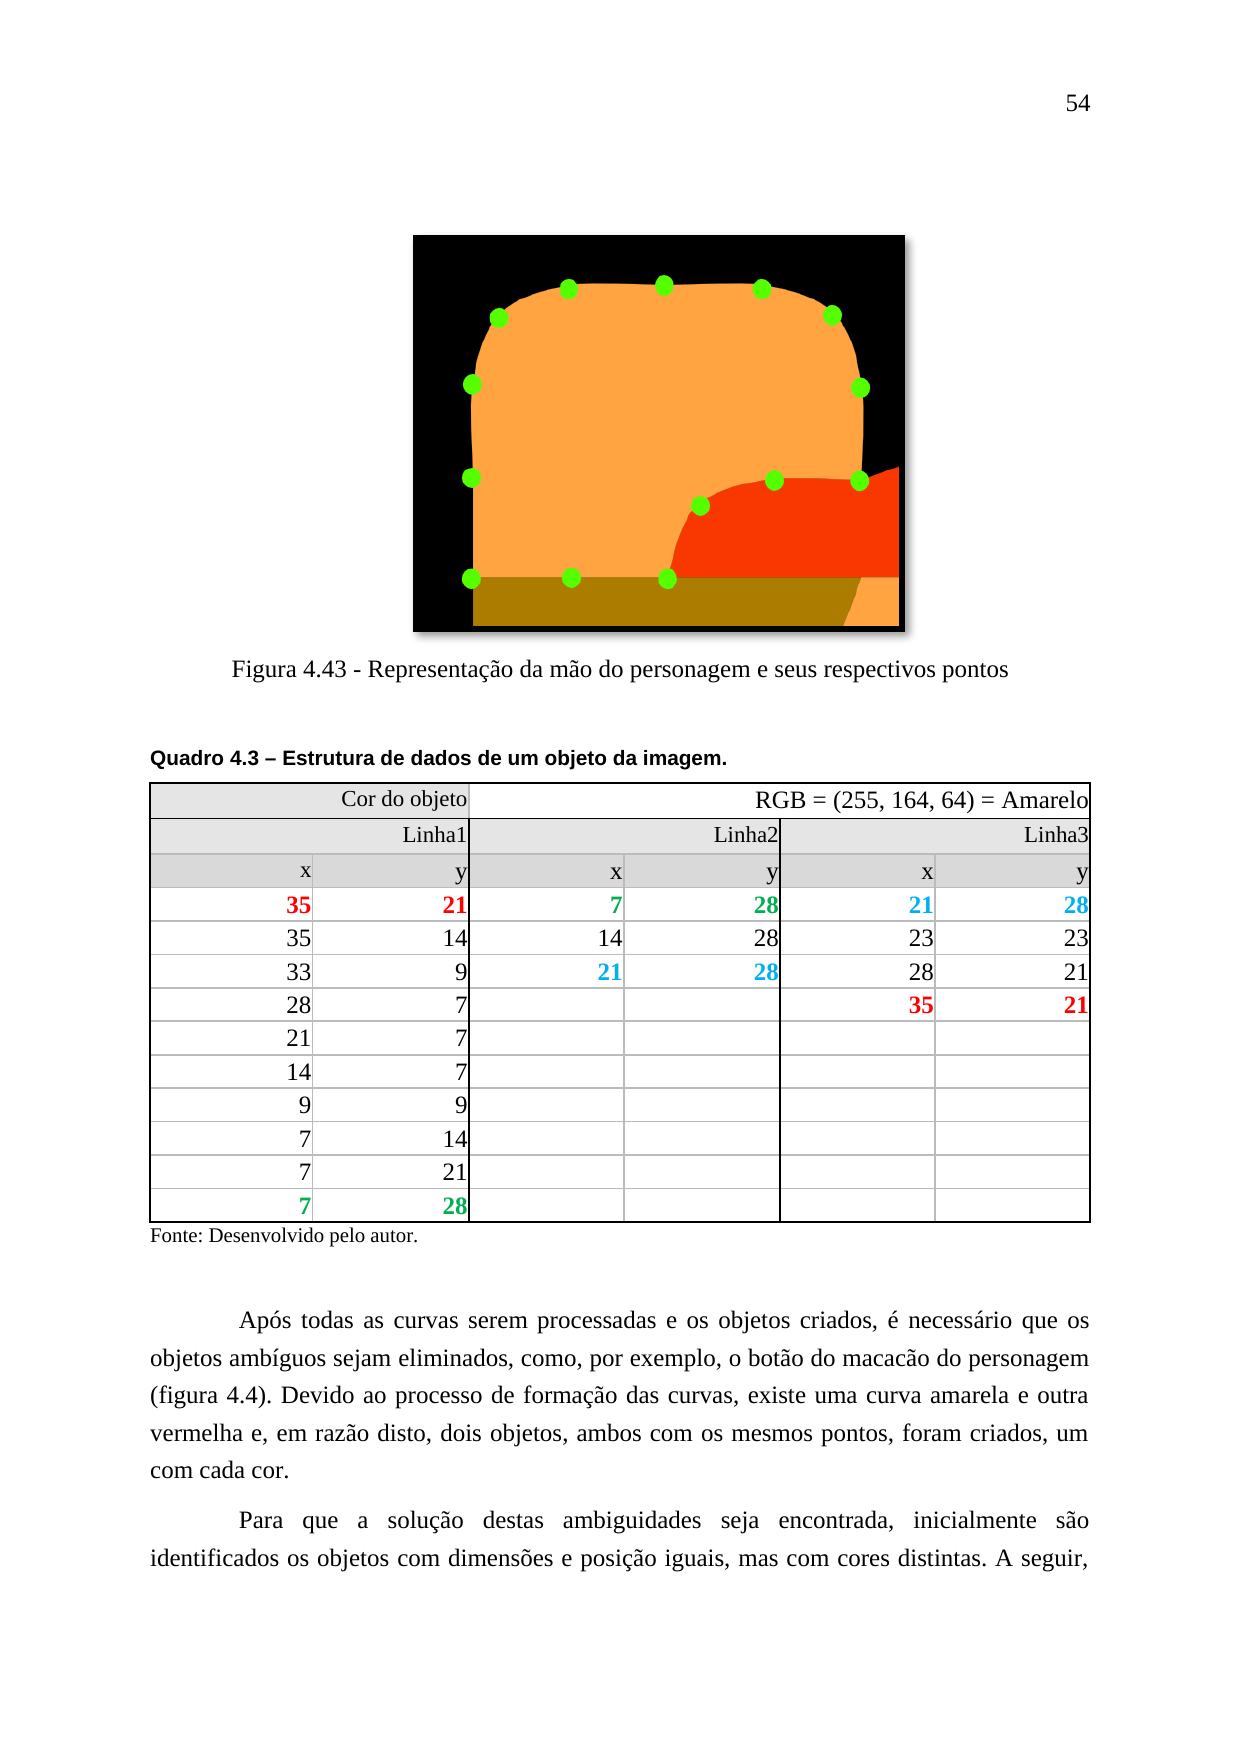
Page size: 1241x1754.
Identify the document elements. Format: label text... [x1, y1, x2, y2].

table_cell [625, 989, 779, 1020]
table_cell 35 [781, 989, 934, 1020]
table_cell 7 [313, 1056, 468, 1087]
table_cell 7 [151, 1189, 312, 1221]
table_cell 28 [625, 955, 779, 987]
picture [419, 242, 899, 626]
table_cell 33 [151, 955, 312, 987]
table_cell 21 [781, 888, 934, 920]
table_cell [936, 1156, 1089, 1188]
table_cell [470, 1189, 623, 1221]
table_cell 35 [151, 888, 312, 920]
table_cell [625, 1056, 779, 1087]
table_cell [470, 989, 623, 1020]
table_cell 28 [625, 922, 779, 953]
table_cell [936, 1122, 1089, 1154]
table_cell [781, 1022, 934, 1054]
table_cell [781, 1056, 934, 1087]
table_cell 21 [936, 989, 1089, 1020]
table_cell [781, 1156, 934, 1188]
table_cell 23 [936, 922, 1089, 953]
table_cell 28 [936, 888, 1089, 920]
table_cell 7 [151, 1156, 312, 1188]
table_cell [625, 1022, 779, 1054]
table_cell [470, 1122, 623, 1154]
table_cell Linha2 [470, 819, 779, 853]
table_cell Linha1 [151, 819, 468, 853]
table_cell 21 [151, 1022, 312, 1054]
table_cell [625, 1189, 779, 1221]
table_cell [936, 1056, 1089, 1087]
table_cell y [625, 855, 779, 887]
table_cell x [781, 855, 934, 887]
table_cell 21 [936, 955, 1089, 987]
table_cell 9 [313, 955, 468, 987]
table_cell 21 [470, 955, 623, 987]
table_cell 28 [781, 955, 934, 987]
table_cell [936, 1089, 1089, 1121]
table_cell 14 [151, 1056, 312, 1087]
text Fonte: Desenvolvido pelo autor. [150, 1223, 1090, 1247]
table_cell 14 [313, 1122, 468, 1154]
table_cell 7 [151, 1122, 312, 1154]
table_cell [781, 1089, 934, 1121]
table_cell 14 [470, 922, 623, 953]
table_cell 35 [151, 922, 312, 953]
table_header Cor do objeto [151, 784, 468, 818]
table_cell [470, 1156, 623, 1188]
table_cell x [470, 855, 623, 887]
table_cell 21 [313, 888, 468, 920]
table_cell [625, 1122, 779, 1154]
table_cell [625, 1156, 779, 1188]
table_cell y [936, 855, 1089, 887]
table_cell 7 [313, 989, 468, 1020]
table_cell [936, 1022, 1089, 1054]
table_cell x [151, 855, 312, 887]
table_cell 7 [470, 888, 623, 920]
table_cell [470, 1056, 623, 1087]
table_cell 21 [313, 1156, 468, 1188]
text Após todas as curvas serem processadas e os objetos criados, é necessário que os objetos ambíguos sejam eliminados, como, por exemplo, o botão do macacão do personagem (figura 4.4). Devido ao processo de formação das curvas, existe uma curva amarela e outra vermelha e, em razão disto, dois objetos, ambos com os mesmos pontos, foram criados, um com cada cor. [150, 1297, 1090, 1484]
table_cell 28 [313, 1189, 468, 1221]
table_cell 9 [313, 1089, 468, 1121]
table_cell [470, 1022, 623, 1054]
table_cell [936, 1189, 1089, 1221]
table_header RGB = (255, 164, 64) = Amarelo [470, 784, 1089, 818]
table_cell y [313, 855, 468, 887]
table_cell 28 [625, 888, 779, 920]
table_cell 23 [781, 922, 934, 953]
table_cell [625, 1089, 779, 1121]
table_cell [781, 1122, 934, 1154]
table_cell Linha3 [781, 819, 1089, 853]
table_cell [781, 1189, 934, 1221]
table_cell [470, 1089, 623, 1121]
table_cell 28 [151, 989, 312, 1020]
table_cell 9 [151, 1089, 312, 1121]
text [150, 1497, 1090, 1572]
table_cell 7 [313, 1022, 468, 1054]
table_cell 14 [313, 922, 468, 953]
